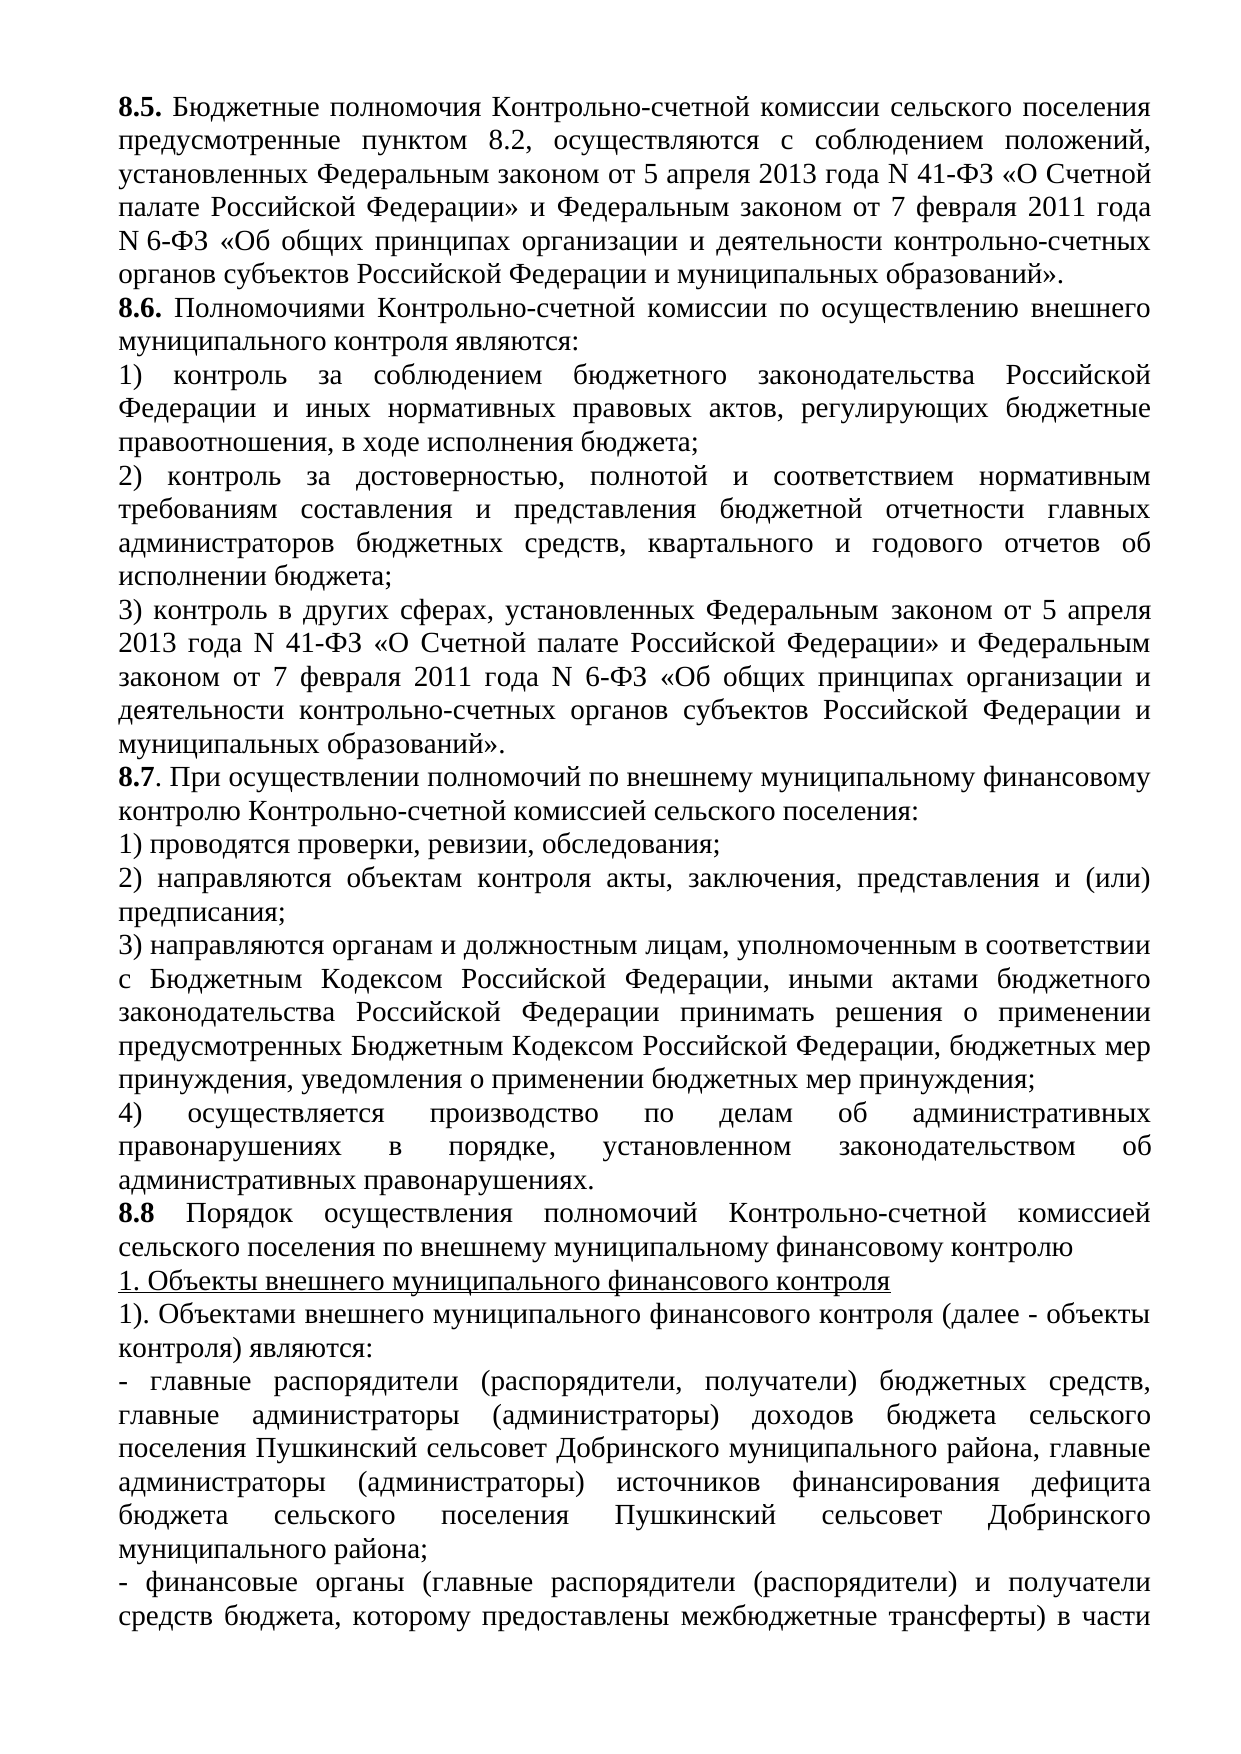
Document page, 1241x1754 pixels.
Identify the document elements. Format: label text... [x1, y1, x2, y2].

text 1) контроль за соблюдением бюджетного законодательства Российской Федерации и иных нормативных правовых актов, регулирующих бюджетные правоотношения, в ходе исполнения бюджета; [118, 357, 1152, 458]
text 4) осуществляется производство по делам об административных правонарушениях в порядке, установленном законодательством об административных правонарушениях. [118, 1095, 1152, 1196]
text 3) контроль в других сферах, установленных Федеральным законом от 5 апреля 2013 года N 41-ФЗ «О Счетной палате Российской Федерации» и Федеральным законом от 7 февраля 2011 года N 6-ФЗ «Об общих принципах организации и деятельности контрольно-счетных органов субъектов Российской Федерации и муниципальных образований». [118, 592, 1152, 759]
text 8.6. Полномочиями Контрольно-счетной комиссии по осуществлению внешнего муниципального контроля являются: [118, 290, 1152, 357]
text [118, 1564, 1152, 1632]
text 1. Объекты внешнего муниципального финансового контроля [118, 1263, 1152, 1296]
text 2) направляются объектам контроля акты, заключения, представления и (или) предписания; [118, 860, 1152, 927]
text 2) контроль за достоверностью, полнотой и соответствием нормативным требованиям составления и представления бюджетной отчетности главных администраторов бюджетных средств, квартального и годового отчетов об исполнении бюджета; [118, 458, 1152, 592]
text 1) проводятся проверки, ревизии, обследования; [118, 827, 1152, 860]
text - главные распорядители (распорядители, получатели) бюджетных средств, главные администраторы (администраторы) доходов бюджета сельского поселения Пушкинский сельсовет Добринского муниципального района, главные администраторы (администраторы) источников финансирования дефицита бюджета сельского поселения Пушкинский сельсовет Добринского муниципального района; [118, 1363, 1152, 1564]
text 3) направляются органам и должностным лицам, уполномоченным в соответствии с Бюджетным Кодексом Российской Федерации, иными актами бюджетного законодательства Российской Федерации принимать решения о применении предусмотренных Бюджетным Кодексом Российской Федерации, бюджетных мер принуждения, уведомления о применении бюджетных мер принуждения; [118, 927, 1152, 1095]
text 1). Объектами внешнего муниципального финансового контроля (далее - объекты контроля) являются: [118, 1296, 1152, 1363]
text 8.8 Порядок осуществления полномочий Контрольно-счетной комиссией сельского поселения по внешнему муниципальному финансовому контролю [118, 1196, 1152, 1263]
text 8.5. Бюджетные полномочия Контрольно-счетной комиссии сельского поселения предусмотренные пунктом 8.2, осуществляются с соблюдением положений, установленных Федеральным законом от 5 апреля 2013 года N 41-ФЗ «О Счетной палате Российской Федерации» и Федеральным законом от 7 февраля 2011 года N 6-ФЗ «Об общих принципах организации и деятельности контрольно-счетных органов субъектов Российской Федерации и муниципальных образований». [118, 89, 1152, 290]
text 8.7. При осуществлении полномочий по внешнему муниципальному финансовому контролю Контрольно-счетной комиссией сельского поселения: [118, 759, 1152, 827]
